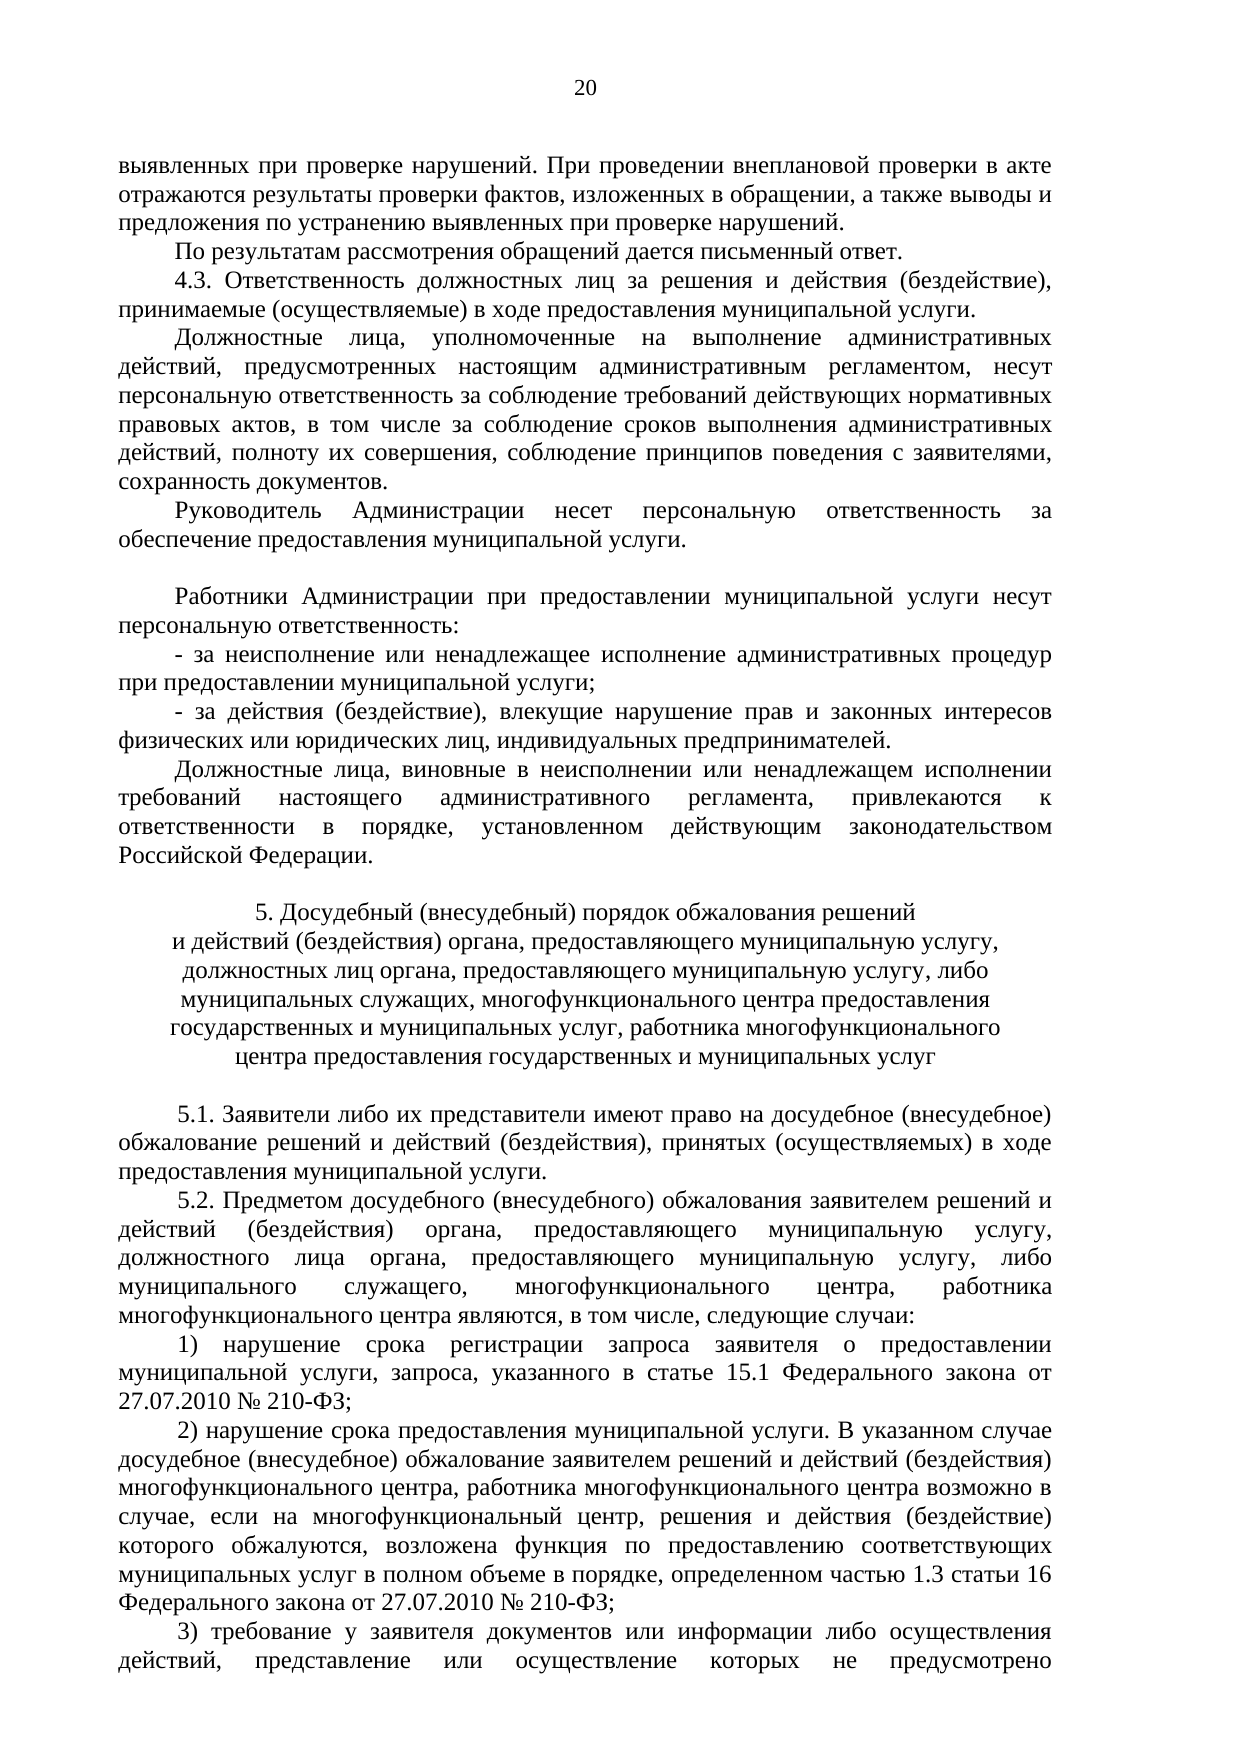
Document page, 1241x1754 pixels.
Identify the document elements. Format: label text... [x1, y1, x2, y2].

text По результатам рассмотрения обращений дается письменный ответ. [118, 236, 1053, 265]
text Руководитель Администрации несет персональную ответственность за обеспечение предоставления муниципальной услуги. [118, 495, 1053, 552]
text 4.3. Ответственность должностных лиц за решения и действия (бездействие), принимаемые (осуществляемые) в ходе предоставления муниципальной услуги. [118, 265, 1053, 322]
text государственных и муниципальных услуг, работника многофункционального [118, 1012, 1053, 1041]
text муниципальных служащих, многофункционального центра предоставления [118, 984, 1053, 1012]
text - за действия (бездействие), влекущие нарушение прав и законных интересов физических или юридических лиц, индивидуальных предпринимателей. [118, 696, 1053, 754]
text Должностные лица, виновные в неисполнении или ненадлежащем исполнении требований настоящего административного регламента, привлекаются к ответственности в порядке, установленном действующим законодательством Российской Федерации. [118, 754, 1053, 869]
text Должностные лица, уполномоченные на выполнение административных действий, предусмотренных настоящим административным регламентом, несут персональную ответственность за соблюдение требований действующих нормативных правовых актов, в том числе за соблюдение сроков выполнения административных действий, полноту их совершения, соблюдение принципов поведения с заявителями, сохранность документов. [118, 322, 1053, 495]
text центра предоставления государственных и муниципальных услуг [118, 1041, 1053, 1070]
text 2) нарушение срока предоставления муниципальной услуги. В указанном случае досудебное (внесудебное) обжалование заявителем решений и действий (бездействия) многофункционального центра, работника многофункционального центра возможно в случае, если на многофункциональный центр, решения и действия (бездействие) которого обжалуются, возложена функция по предоставлению соответствующих муниципальных услуг в полном объеме в порядке, определенном частью 1.3 статьи 16 Федерального закона от 27.07.2010 № 210-ФЗ; [118, 1415, 1053, 1616]
text и действий (бездействия) органа, предоставляющего муниципальную услугу, [118, 926, 1053, 955]
text должностных лиц органа, предоставляющего муниципальную услугу, либо [118, 955, 1053, 984]
text 5. Досудебный (внесудебный) порядок обжалования решений [118, 897, 1053, 926]
text Работники Администрации при предоставлении муниципальной услуги несут персональную ответственность: [118, 581, 1053, 639]
text 1) нарушение срока регистрации запроса заявителя о предоставлении муниципальной услуги, запроса, указанного в статье 15.1 Федерального закона от 27.07.2010 № 210-ФЗ; [118, 1329, 1053, 1415]
text 5.2. Предметом досудебного (внесудебного) обжалования заявителем решений и действий (бездействия) органа, предоставляющего муниципальную услугу, должностного лица органа, предоставляющего муниципальную услугу, либо муниципального служащего, многофункционального центра, работника многофункционального центра являются, в том числе, следующие случаи: [118, 1185, 1053, 1329]
text - за неисполнение или ненадлежащее исполнение административных процедур при предоставлении муниципальной услуги; [118, 639, 1053, 696]
text 5.1. Заявители либо их представители имеют право на досудебное (внесудебное) обжалование решений и действий (бездействия), принятых (осуществляемых) в ходе предоставления муниципальной услуги. [118, 1099, 1053, 1185]
